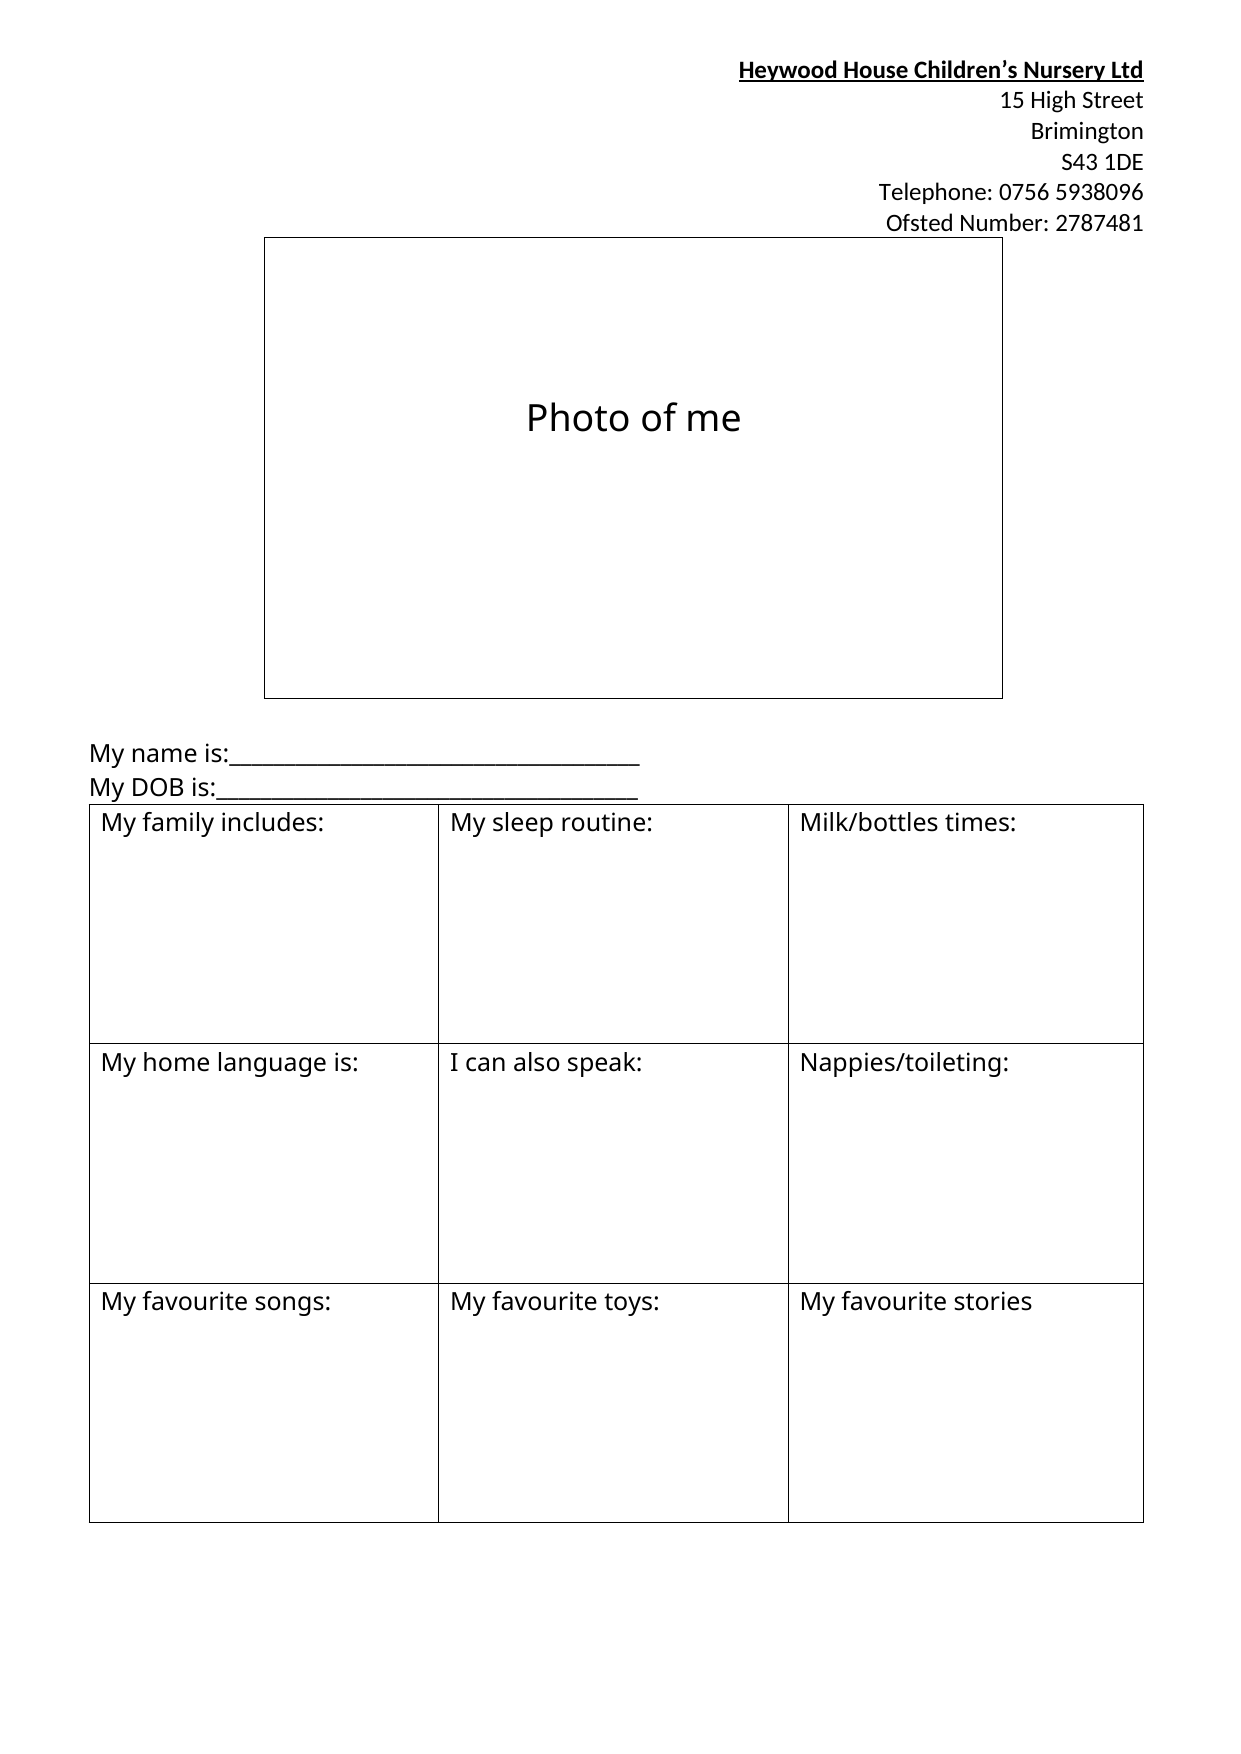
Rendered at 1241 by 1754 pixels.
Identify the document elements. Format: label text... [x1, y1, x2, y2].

table_header My sleep routine: [439, 805, 788, 1043]
text My name is:_____________________________________ [89, 736, 1144, 770]
table_header Photo of me [265, 238, 1002, 698]
text My DOB is:______________________________________ [89, 770, 1144, 804]
table_header Milk/bottles times: [789, 805, 1143, 1043]
table_cell I can also speak: [439, 1044, 788, 1283]
table_cell My favourite stories [789, 1284, 1143, 1522]
table_cell My home language is: [90, 1044, 438, 1283]
table_header My family includes: [90, 805, 438, 1043]
table_cell My favourite songs: [90, 1284, 438, 1522]
table_cell My favourite toys: [439, 1284, 788, 1522]
table_cell Nappies/toileting: [789, 1044, 1143, 1283]
